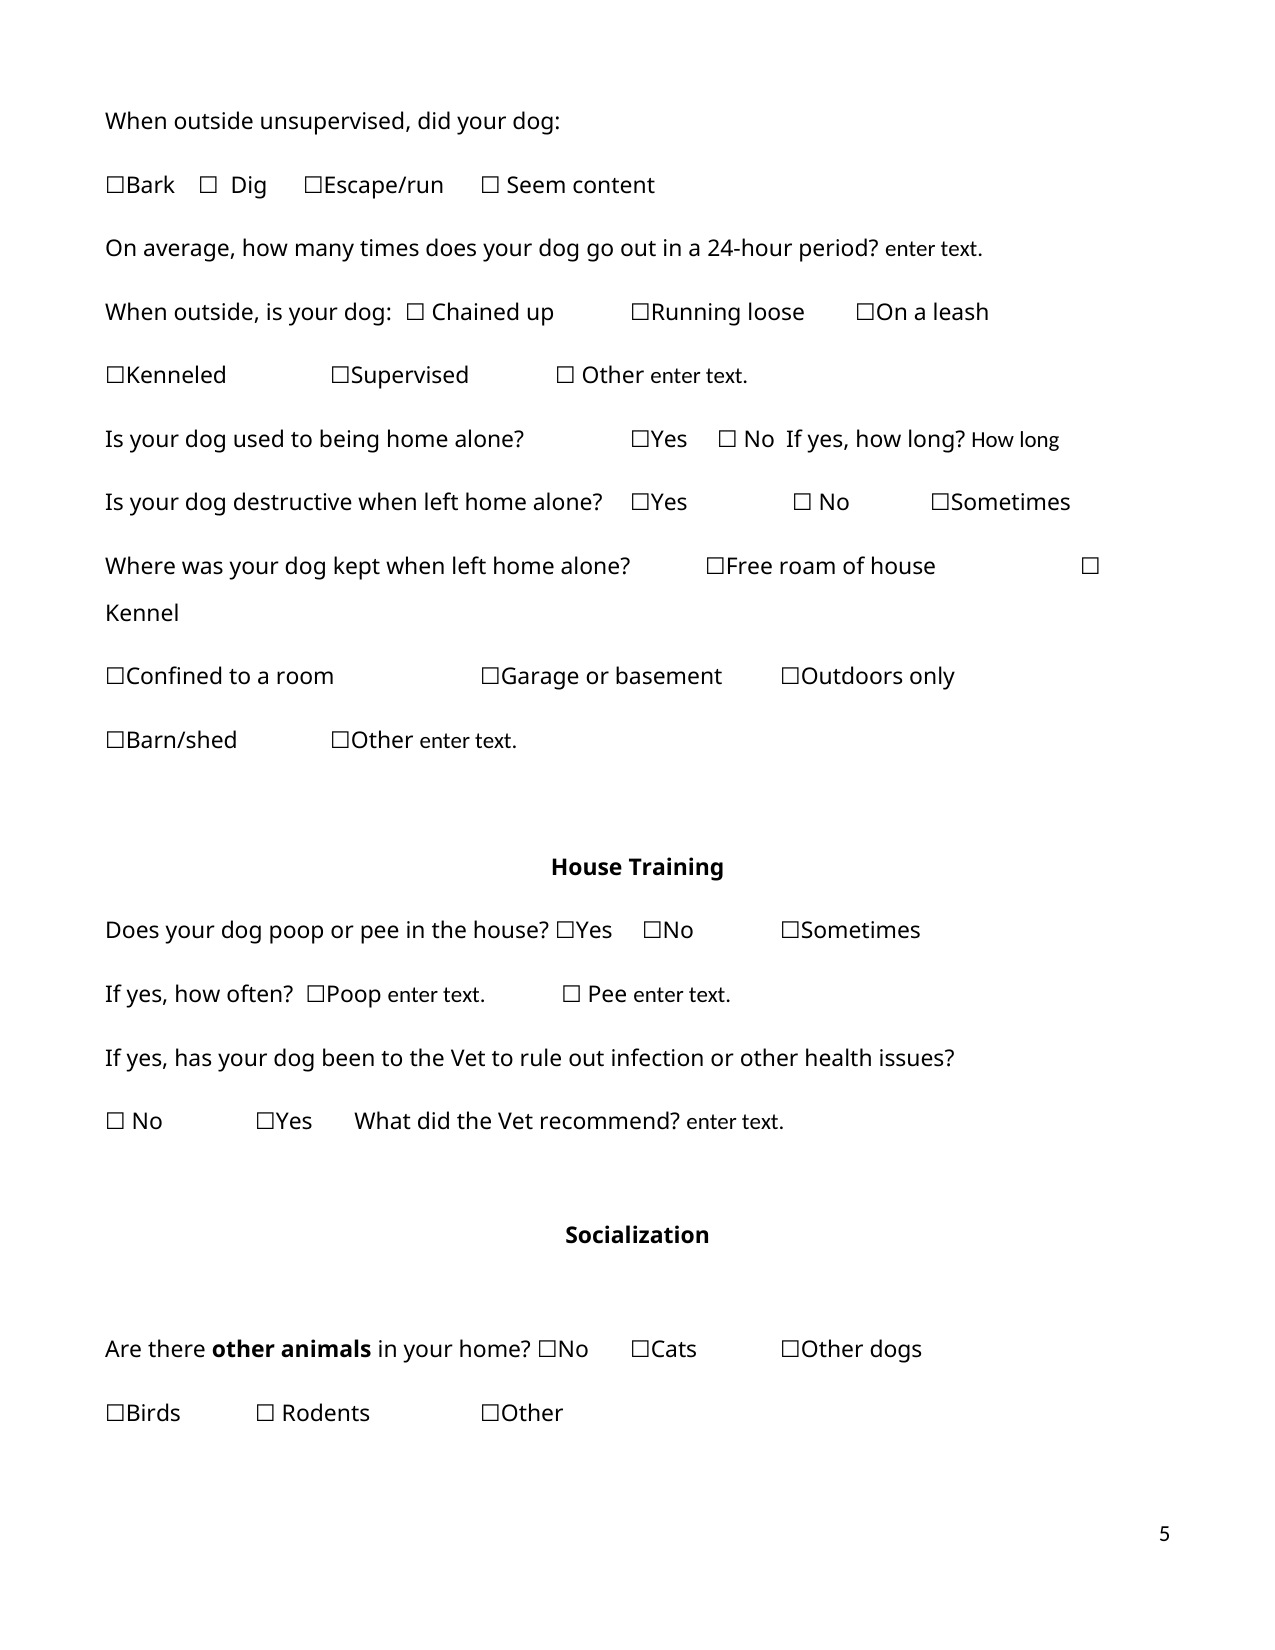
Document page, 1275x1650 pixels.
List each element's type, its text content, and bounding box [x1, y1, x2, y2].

text When outside unsupervised, did your dog: [105, 105, 1170, 136]
text Does your dog poop or pee in the house? Yes No Sometimes [105, 914, 1170, 946]
text If yes, how often? Poop Pee [105, 978, 1170, 1009]
text Birds Rodents Other [105, 1396, 1170, 1428]
text Barn/shed Other [105, 724, 1170, 755]
text Where was your dog kept when left home alone? Free roam of house Kennel [105, 550, 1170, 628]
text When outside, is your dog: Chained up Running loose On a leash [105, 296, 1170, 327]
text House Training [105, 851, 1170, 882]
text Kenneled Supervised Other [105, 359, 1170, 390]
text Bark Dig Escape/run Seem content [105, 168, 1170, 200]
text If yes, has your dog been to the Vet to rule out infection or other health issues? [105, 1041, 1170, 1073]
text Are there other animals in your home? No Cats Other dogs [105, 1333, 1170, 1364]
text No Yes What did the Vet recommend? [105, 1105, 1170, 1136]
text Is your dog used to being home alone? Yes No If yes, how long? [105, 423, 1170, 454]
text On average, how many times does your dog go out in a 24-hour period? [105, 232, 1170, 263]
text Socialization [105, 1219, 1170, 1250]
text Is your dog destructive when left home alone? Yes No Sometimes [105, 486, 1170, 517]
text Confined to a room Garage or basement Outdoors only [105, 660, 1170, 691]
